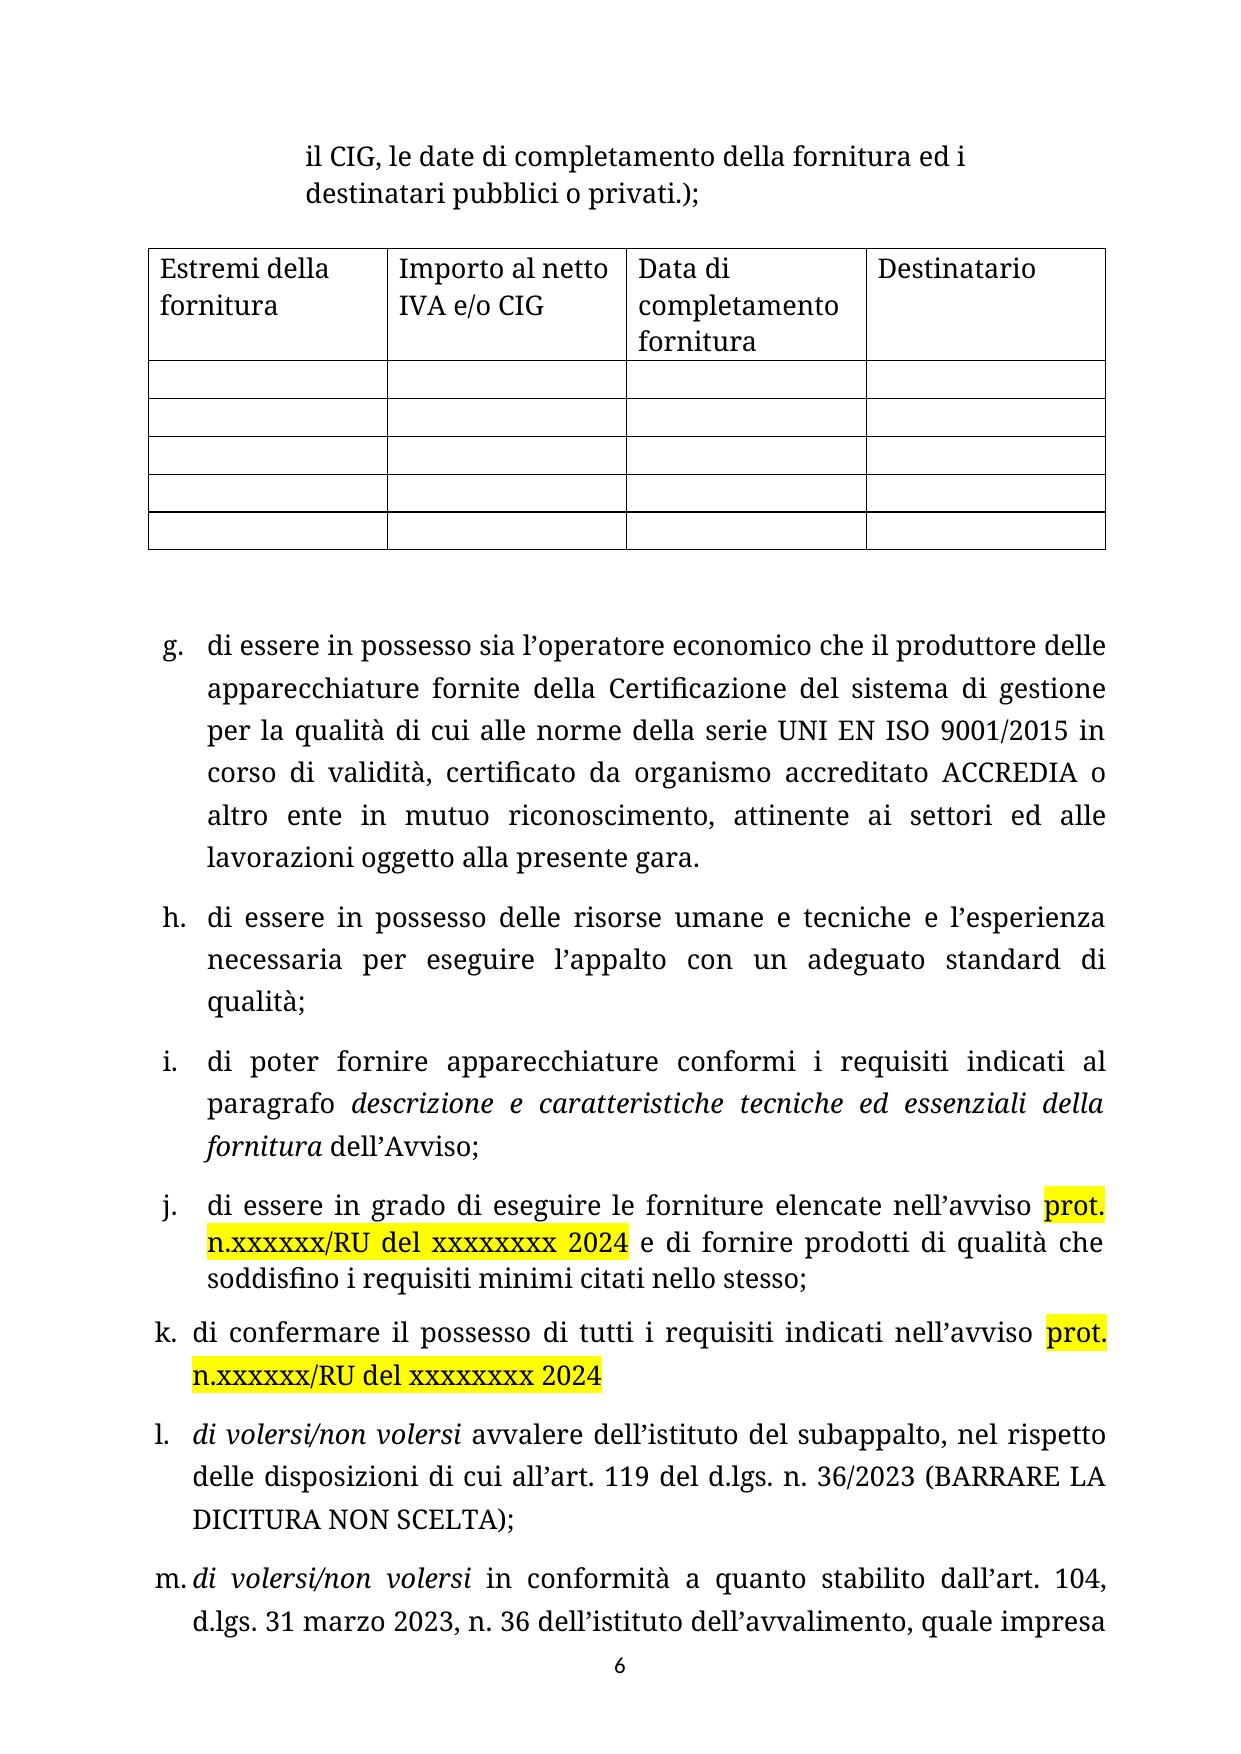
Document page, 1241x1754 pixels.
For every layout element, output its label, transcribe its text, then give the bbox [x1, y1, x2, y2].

table_cell [149, 475, 387, 511]
list di volersi/non volersi avvalere dell’istituto del subappalto, nel rispetto delle disposizioni di cui all’art. 119 del d.lgs. n. 36/2023 (BARRARE LA DICITURA NON SCELTA); [154, 1416, 1107, 1537]
table_cell [867, 475, 1105, 511]
table_cell [867, 399, 1105, 436]
table_cell [627, 399, 866, 436]
table_cell [388, 513, 626, 549]
table_cell [627, 513, 866, 549]
table_cell [867, 361, 1105, 398]
table_cell [388, 475, 626, 511]
list di essere in grado di eseguire le forniture elencate nell’avviso prot. n.xxxxxx/RU del xxxxxxxx 2024 e di fornire prodotti di qualità che soddisfino i requisiti minimi citati nello stesso; [162, 1186, 1105, 1297]
table_cell [627, 437, 866, 473]
table_cell [149, 399, 387, 436]
table_cell [388, 399, 626, 436]
table_cell [149, 437, 387, 473]
table_header Estremi della fornitura [149, 249, 387, 360]
table_cell [627, 475, 866, 511]
list di confermare il possesso di tutti i requisiti indicati nell’avviso prot. n.xxxxxx/RU del xxxxxxxx 2024 [154, 1314, 1107, 1393]
list di essere in possesso delle risorse umane e tecniche e l’esperienza necessaria per eseguire l’appalto con un adeguato standard di qualità; [162, 898, 1107, 1020]
table_cell [149, 361, 387, 398]
table_cell [149, 513, 387, 549]
table_cell [388, 437, 626, 473]
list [268, 137, 1105, 211]
table_cell [867, 513, 1105, 549]
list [154, 1560, 1107, 1639]
list di poter fornire apparecchiature conformi i requisiti indicati al paragrafo descrizione e caratteristiche tecniche ed essenziali della fornitura dell’Avviso; [162, 1042, 1107, 1164]
table_header Destinatario [867, 249, 1105, 360]
table_cell [627, 361, 866, 398]
table_header Importo al netto IVA e/o CIG [388, 249, 626, 360]
table_header Data di completamento fornitura [627, 249, 866, 360]
table_cell [388, 361, 626, 398]
list di essere in possesso sia l’operatore economico che il produttore delle apparecchiature fornite della Certificazione del sistema di gestione per la qualità di cui alle norme della serie UNI EN ISO 9001/2015 in corso di validità, certificato da organismo accreditato ACCREDIA o altro ente in mutuo riconoscimento, attinente ai settori ed alle lavorazioni oggetto alla presente gara. [162, 627, 1107, 876]
table_cell [867, 437, 1105, 473]
